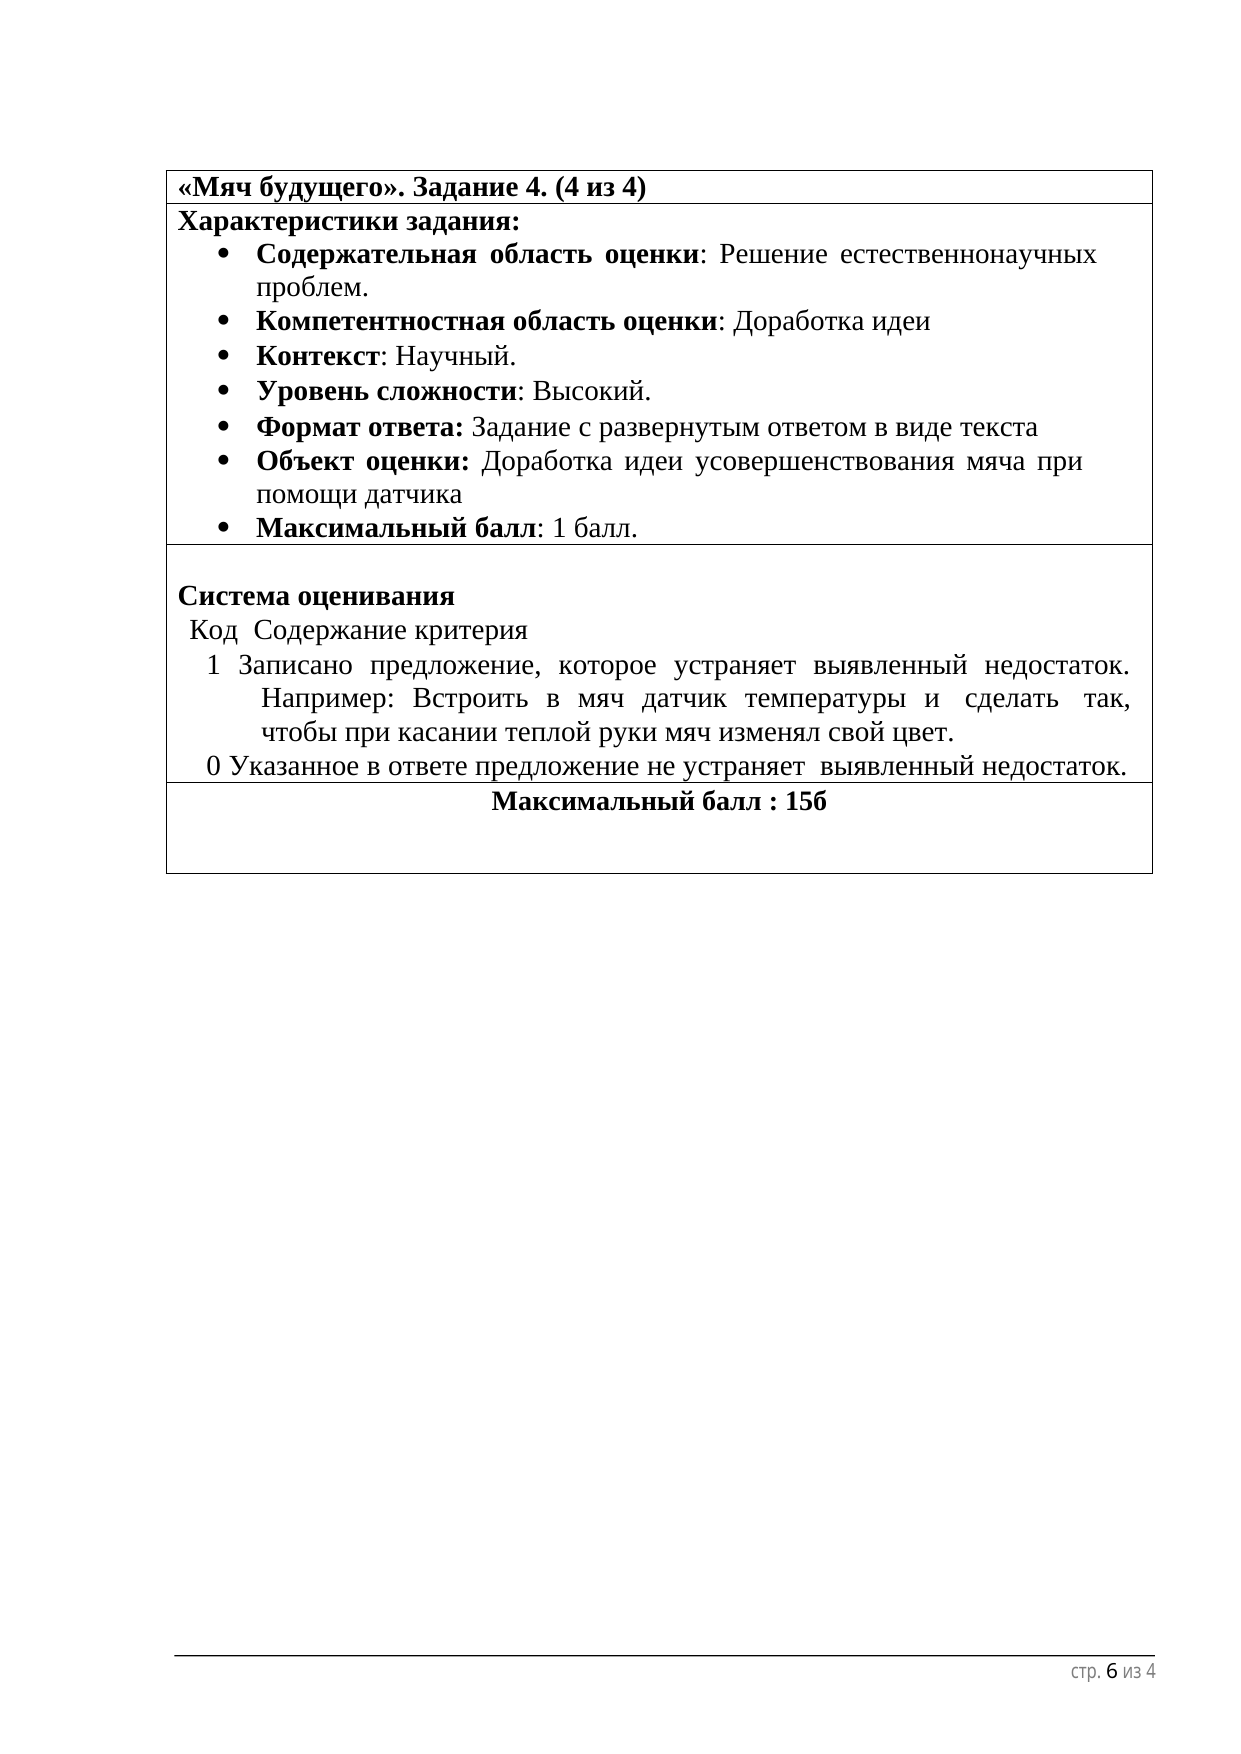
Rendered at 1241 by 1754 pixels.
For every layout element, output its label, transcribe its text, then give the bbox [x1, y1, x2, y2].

table_cell Характеристики задания: Содержательная область оценки: Решение естественнонаучных проблем. Компетентностная область оценки: Доработка идеи Контекст: Научный. Уровень сложности: Высокий. Формат ответа: Задание с развернутым ответом в виде текста Объект оценки: Доработка идеи усовершенствования мяча при помощи датчика Максимальный балл: 1 балл. [167, 204, 1152, 544]
table_header «Мяч будущего». Задание 4. (4 из 4) [167, 171, 1152, 202]
table_cell Система оценивания Код Содержание критерия 1 Записано предложение, которое устраняет выявленный недостаток. Например: Встроить в мяч датчик температуры и сделать так, чтобы при касании теплой руки мяч изменял свой цвет. 0 Указанное в ответе предложение не устраняет выявленный недостаток. [167, 545, 1152, 782]
table_cell Максимальный балл : 15б [167, 783, 1152, 873]
